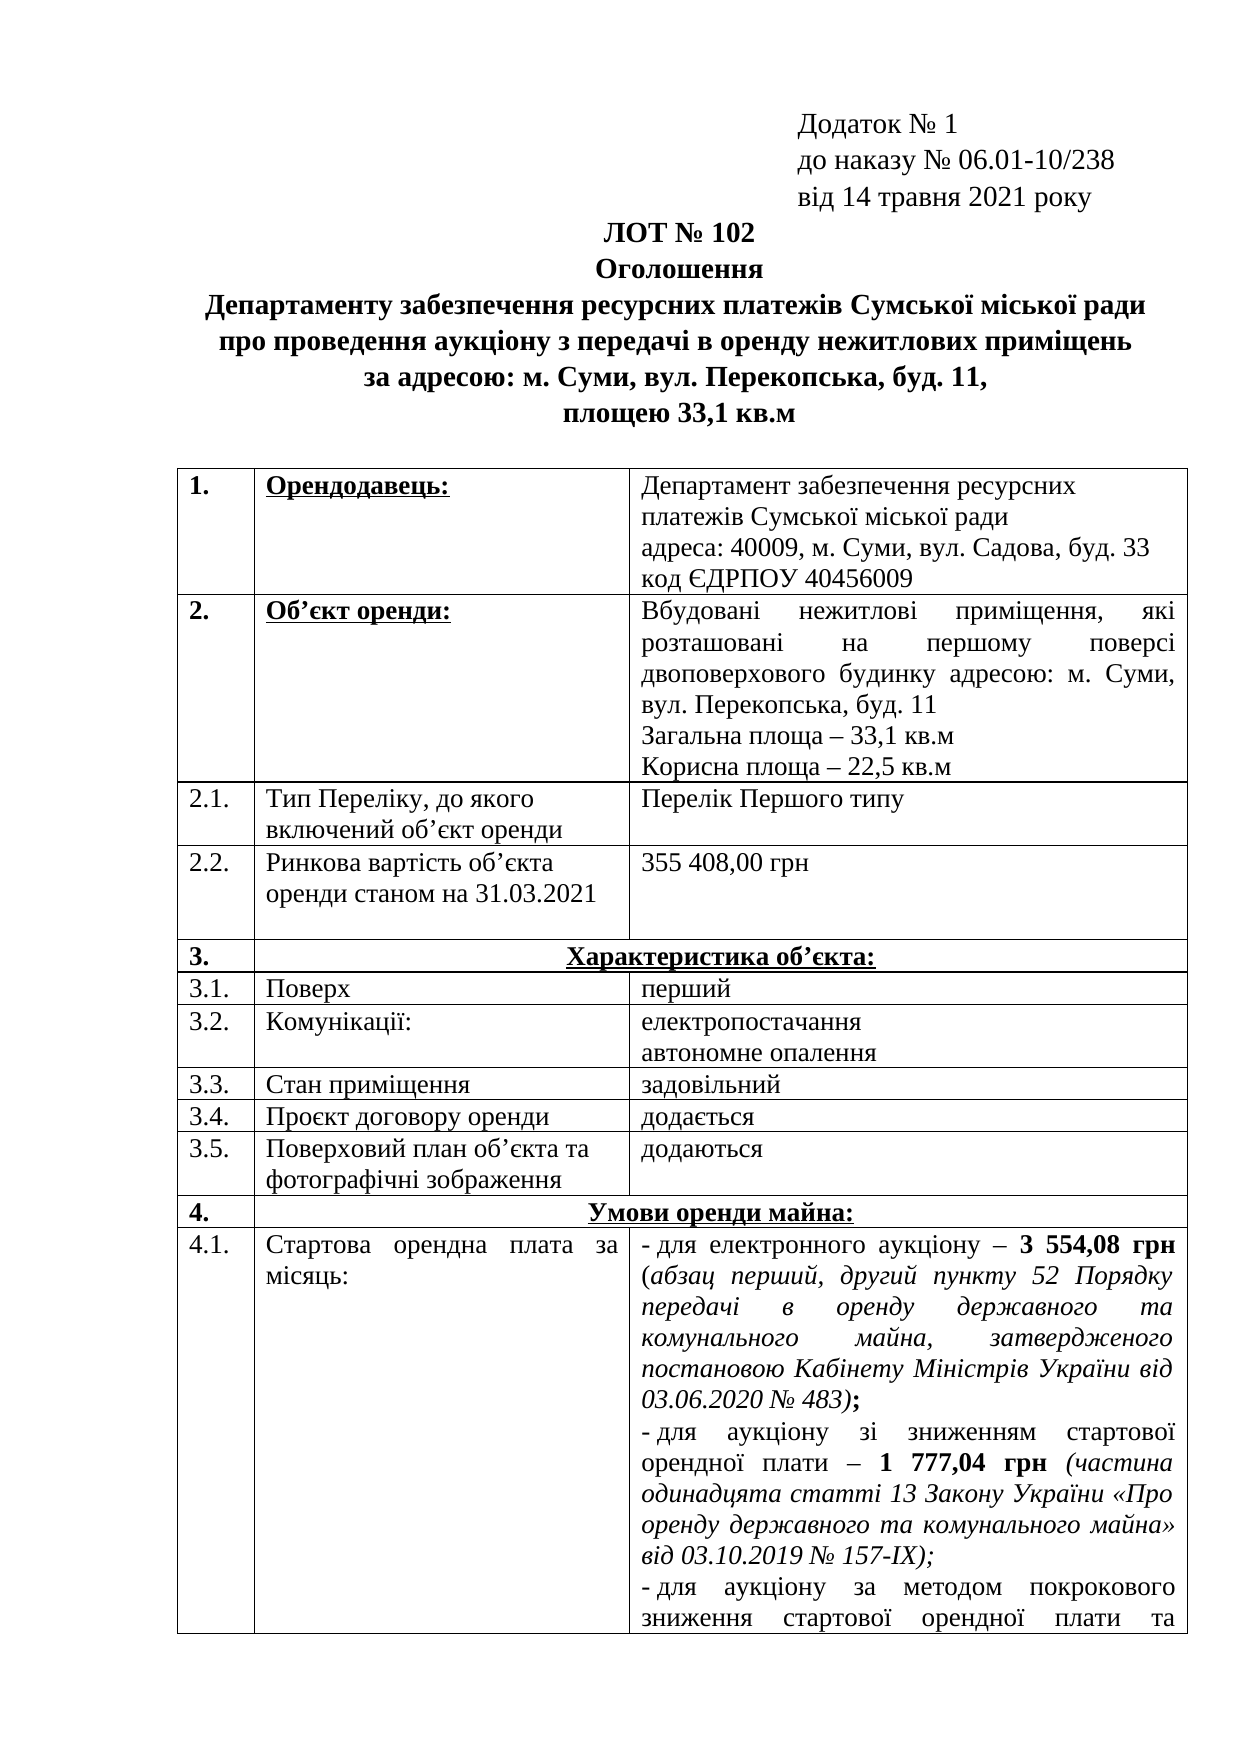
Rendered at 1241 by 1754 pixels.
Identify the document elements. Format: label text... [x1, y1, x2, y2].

table_cell Поверховий план об’єкта та фотографічні зображення [255, 1132, 629, 1194]
table_cell додаються [630, 1132, 1187, 1194]
table_cell задовільний [630, 1068, 1187, 1099]
table_cell Стан приміщення [255, 1068, 629, 1099]
table_cell Ринкова вартість об’єкта оренди станом на 31.03.2021 [255, 846, 629, 939]
table_cell Тип Переліку, до якого включений об’єкт оренди [255, 783, 629, 845]
table_cell Об’єкт оренди: [255, 595, 629, 781]
table_cell електропостачання автономне опалення [630, 1005, 1187, 1067]
table_cell 3.1. [178, 973, 254, 1003]
text Департаменту забезпечення ресурсних платежів Сумської міської ради про проведення аукціону з передачі в оренду нежитлових приміщень за адресою: м. Суми, вул. Перекопська, буд. 11, площею 33,1 кв.м [177, 287, 1181, 429]
table_cell 3. [178, 940, 254, 971]
text Оголошення [177, 251, 1181, 284]
table_cell Вбудовані нежитлові приміщення, які розташовані на першому поверсі двоповерхового будинку адресою: м. Суми, вул. Перекопська, буд. 11 Загальна площа – 33,1 кв.м Корисна площа – 22,5 кв.м [630, 595, 1187, 781]
table_cell 3.5. [178, 1132, 254, 1194]
table_cell Проєкт договору оренди [255, 1100, 629, 1131]
table_cell 355 408,00 грн [630, 846, 1187, 939]
table_header Орендодавець: [255, 469, 629, 593]
text Додаток № 1 [797, 106, 1181, 140]
table_header Департамент забезпечення ресурсних платежів Сумської міської ради адреса: 40009, м. Суми, вул. Садова, буд. 33 код ЄДРПОУ 40456009 [630, 469, 1187, 593]
table_cell Перелік Першого типу [630, 783, 1187, 845]
table_cell Умови оренди майна: [255, 1196, 1187, 1227]
text від 14 травня 2021 року [797, 179, 1181, 212]
text до наказу № 06.01-10/238 [797, 142, 1181, 176]
table_cell перший [630, 973, 1187, 1003]
table_cell 2. [178, 595, 254, 781]
text ЛОТ № 102 [177, 215, 1181, 248]
table_cell 4.1. [178, 1228, 254, 1633]
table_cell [630, 1228, 1187, 1633]
table_cell 2.2. [178, 846, 254, 939]
table_cell Комунікації: [255, 1005, 629, 1067]
table_cell 3.2. [178, 1005, 254, 1067]
table_cell 2.1. [178, 783, 254, 845]
table_cell додається [630, 1100, 1187, 1131]
table_cell Характеристика об’єкта: [255, 940, 1187, 971]
table_cell 4. [178, 1196, 254, 1227]
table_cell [255, 1228, 629, 1633]
table_cell 3.3. [178, 1068, 254, 1099]
table_cell Поверх [255, 973, 629, 1003]
table_cell 3.4. [178, 1100, 254, 1131]
table_header 1. [178, 469, 254, 593]
